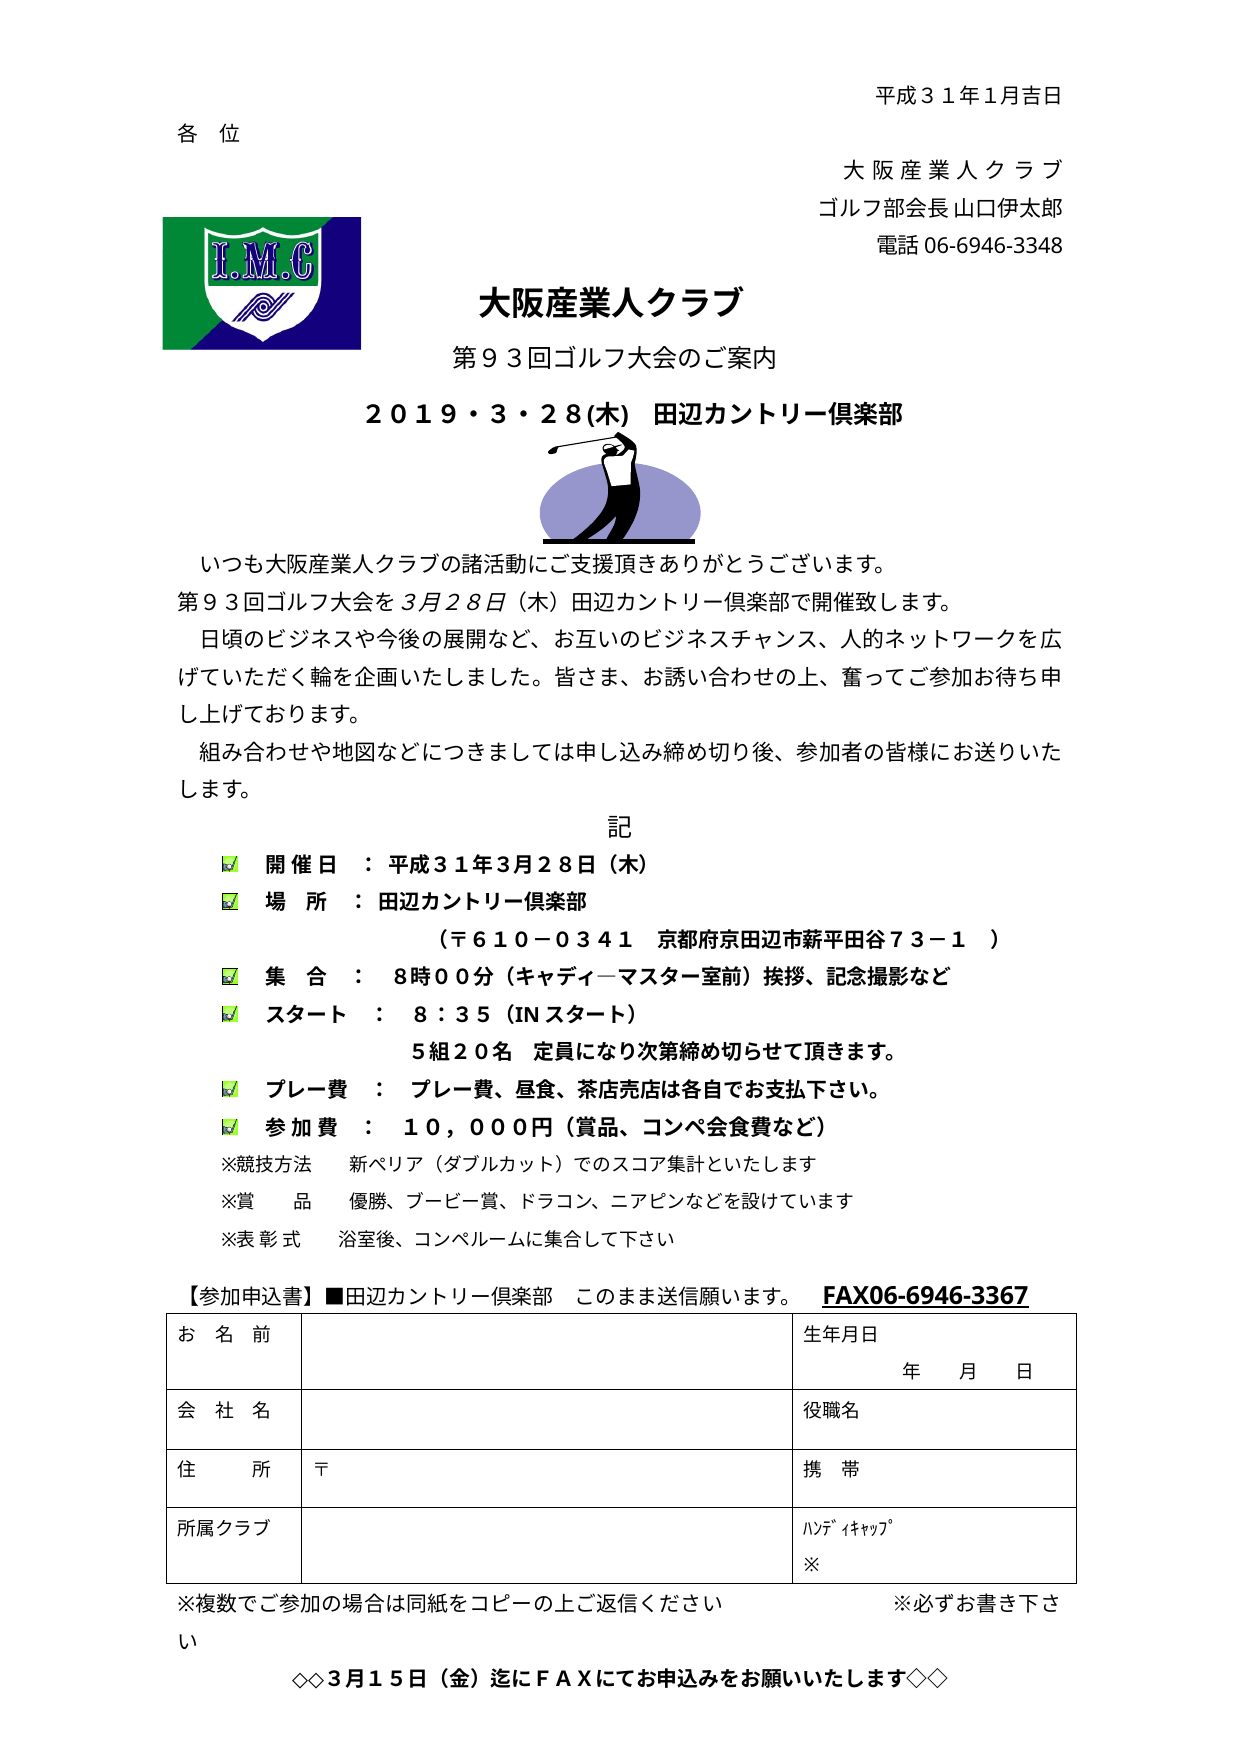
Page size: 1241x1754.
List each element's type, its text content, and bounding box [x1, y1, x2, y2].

table_cell [302, 1508, 792, 1583]
text 第９３回ゴルフ大会のご案内 [177, 338, 1063, 376]
text ゴルフ部会長 山口伊太郎 [177, 188, 1063, 226]
list ※表 彰 式 浴室後、コンペルームに集合して下さい [221, 1219, 1063, 1257]
text ◇◇３月１５日（金）迄にＦＡＸにてお申込みをお願いいたします◇◇ [177, 1659, 1063, 1697]
table_cell 携 帯 [793, 1450, 1076, 1507]
list 集合 ： ８時００分（キャディ―マスター室前）挨拶、記念撮影など [221, 957, 1063, 994]
text 【参加申込書】■田辺カントリー倶楽部 このまま送信願います。 FAX06-6946-3367 [177, 1276, 1063, 1313]
text ２０１９・３・２８(木) 田辺カントリー倶楽部 [177, 394, 1063, 432]
text 記 [177, 807, 1063, 844]
list ※賞 品 優勝、ブービー賞、ドラコン、ニアピンなどを設けています [221, 1182, 1063, 1219]
list ５組２０名 定員になり次第締め切らせて頂きます。 [221, 1032, 1063, 1069]
list ※競技方法 新ぺリア（ダブルカット）でのスコア集計といたします [221, 1144, 1063, 1182]
text 大阪産業人クラブ [379, 263, 1063, 338]
table_cell 住 所 [167, 1450, 301, 1507]
table_cell 役職名 [793, 1390, 1076, 1448]
table_cell 〒 [302, 1450, 792, 1507]
table_cell 所属クラブ [167, 1508, 301, 1583]
text ※複数でご参加の場合は同紙をコピーの上ご返信ください ※必ずお書き下さい [177, 1584, 1063, 1659]
list （〒６１０－０３４１ 京都府京田辺市薪平田谷７３－１ ） [221, 919, 1063, 957]
table_header 生年月日 年 月 日 [793, 1314, 1076, 1389]
table_cell ﾊﾝﾃﾞｨｷｬｯﾌﾟ ※ [793, 1508, 1076, 1583]
text 大阪産業人クラブ [177, 151, 1063, 188]
picture [162, 217, 362, 350]
text 平成３１年１月吉日 [177, 76, 1063, 113]
text 各 位 [177, 113, 1063, 151]
text いつも大阪産業人クラブの諸活動にご支援頂きありがとうございます。 [177, 544, 1063, 582]
text 日頃のビジネスや今後の展開など、お互いのビジネスチャンス、人的ネットワークを広げていただく輪を企画いたしました。皆さま、お誘い合わせの上、奮ってご参加お待ち申し上げております。 [177, 619, 1063, 732]
table_cell [302, 1390, 792, 1448]
text 第９３回ゴルフ大会を３月２８日（木）田辺カントリー倶楽部で開催致します。 [177, 582, 1063, 619]
list 開催日 ： 平成３１年３月２８日（木） [221, 844, 1063, 882]
list 場所 ： 田辺カントリー倶楽部 [221, 882, 1063, 919]
table_header お 名 前 [167, 1314, 301, 1389]
list プレー費 ： プレー費、昼食、茶店売店は各自でお支払下さい。 [221, 1069, 1063, 1107]
list 参加費 ： １０，０００円（賞品、コンペ会食費など） [221, 1107, 1063, 1144]
table_header [302, 1314, 792, 1389]
text 組み合わせや地図などにつきましては申し込み締め切り後、参加者の皆様にお送りいたします。 [177, 732, 1063, 807]
text 電話06-6946-3348 [379, 226, 1063, 263]
table_cell 会 社 名 [167, 1390, 301, 1448]
list スタート ： ８：３５（INスタート） [221, 994, 1063, 1032]
